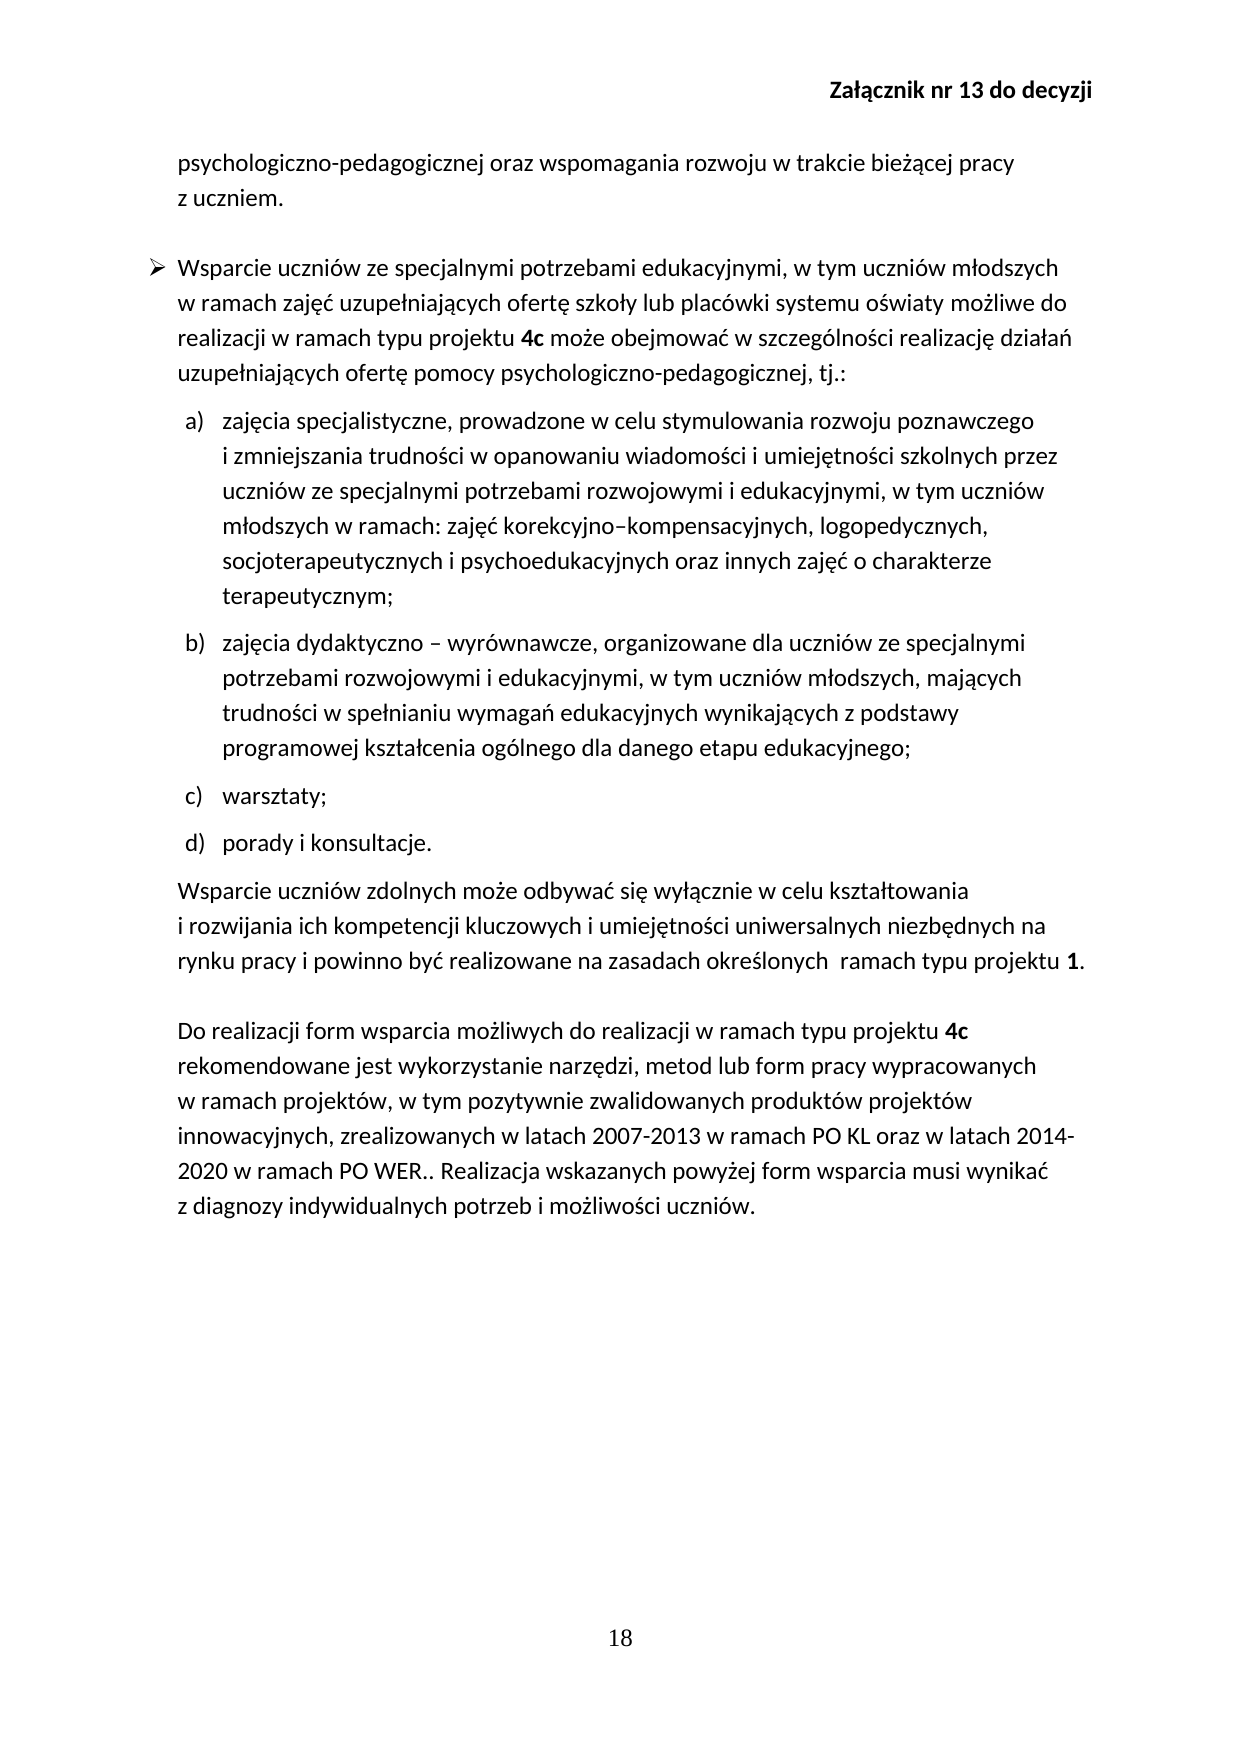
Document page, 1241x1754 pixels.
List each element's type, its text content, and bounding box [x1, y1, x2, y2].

list porady i konsultacje. [185, 828, 1093, 858]
text Do realizacji form wsparcia możliwych do realizacji w ramach typu projektu 4c rekomendowane jest wykorzystanie narzędzi, metod lub form pracy wypracowanych w ramach projektów, w tym pozytywnie zwalidowanych produktów projektów innowacyjnych, zrealizowanych w latach 2007-2013 w ramach PO KL oraz w latach 2014-2020 w ramach PO WER.. Realizacja wskazanych powyżej form wsparcia musi wynikać z diagnozy indywidualnych potrzeb i możliwości uczniów. [177, 1015, 1093, 1254]
list Wsparcie uczniów ze specjalnymi potrzebami edukacyjnymi, w tym uczniów młodszych w ramach zajęć uzupełniających ofertę szkoły lub placówki systemu oświaty możliwe do realizacji w ramach typu projektu 4c może obejmować w szczególności realizację działań uzupełniających ofertę pomocy psychologiczno-pedagogicznej, tj.: [148, 253, 1093, 388]
text Wsparcie uczniów zdolnych może odbywać się wyłącznie w celu kształtowania i rozwijania ich kompetencji kluczowych i umiejętności uniwersalnych niezbędnych na rynku pracy i powinno być realizowane na zasadach określonych ramach typu projektu 1. [177, 875, 1093, 976]
list zajęcia dydaktyczno – wyrównawcze, organizowane dla uczniów ze specjalnymi potrzebami rozwojowymi i edukacyjnymi, w tym uczniów młodszych, mających trudności w spełnianiu wymagań edukacyjnych wynikających z podstawy programowej kształcenia ogólnego dla danego etapu edukacyjnego; [185, 628, 1093, 763]
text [177, 148, 1093, 213]
list zajęcia specjalistyczne, prowadzone w celu stymulowania rozwoju poznawczego i zmniejszania trudności w opanowaniu wiadomości i umiejętności szkolnych przez uczniów ze specjalnymi potrzebami rozwojowymi i edukacyjnymi, w tym uczniów młodszych w ramach: zajęć korekcyjno–kompensacyjnych, logopedycznych, socjoterapeutycznych i psychoedukacyjnych oraz innych zajęć o charakterze terapeutycznym; [185, 405, 1093, 611]
list warsztaty; [185, 780, 1093, 811]
